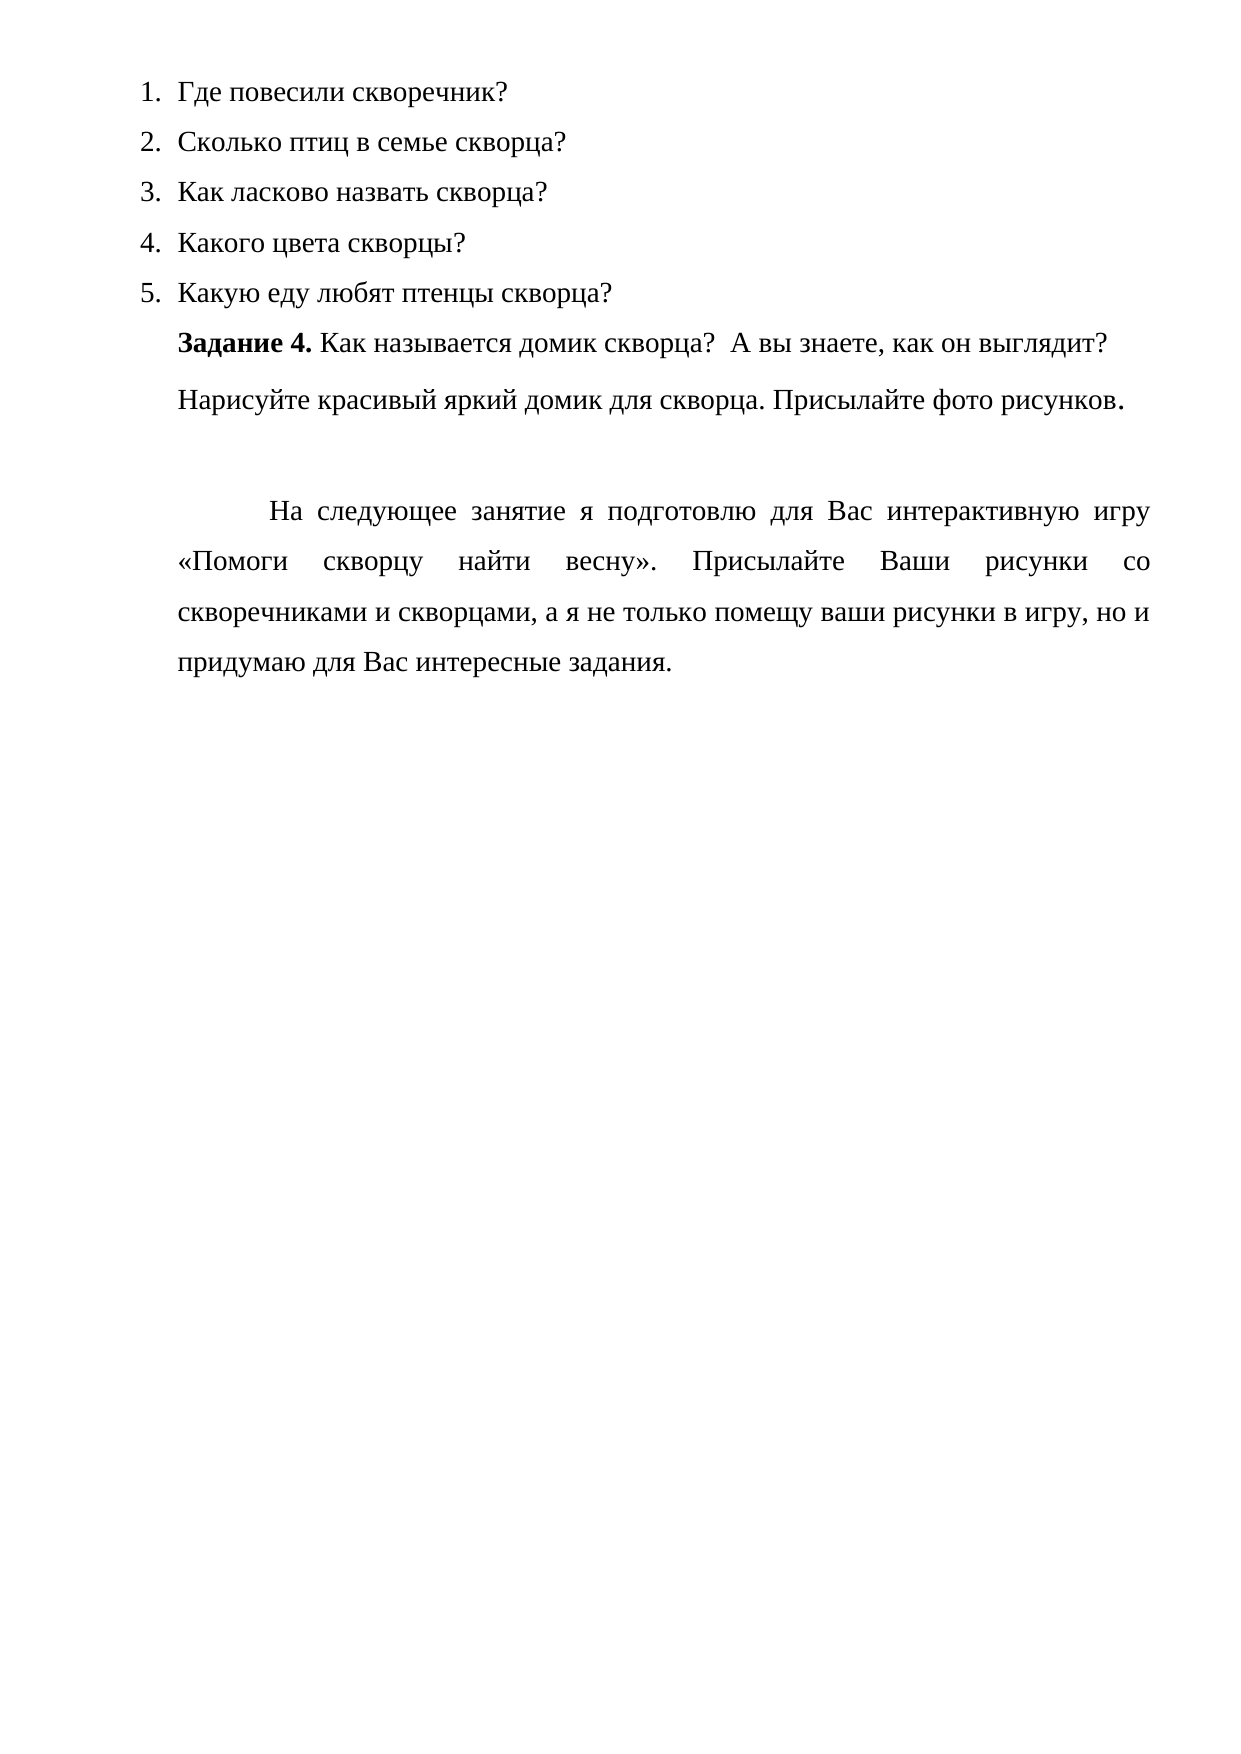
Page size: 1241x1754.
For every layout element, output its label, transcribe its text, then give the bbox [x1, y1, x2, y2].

text Задание 4. Как называется домик скворца? А вы знаете, как он выглядит? Нарисуйте красивый яркий домик для скворца. Присылайте фото рисунков. [177, 325, 1152, 416]
list Как ласково назвать скворца? [140, 174, 1152, 208]
text На следующее занятие я подготовлю для Вас интерактивную игру «Помоги скворцу найти весну». Присылайте Ваши рисунки со скворечниками и скворцами, а я не только помещу ваши рисунки в игру, но и придумаю для Вас интересные задания. [177, 493, 1152, 678]
list Какую еду любят птенцы скворца? [140, 275, 1152, 309]
list Сколько птиц в семье скворца? [140, 124, 1152, 158]
list Где повесили скворечник? [140, 74, 1152, 107]
list Какого цвета скворцы? [140, 225, 1152, 258]
